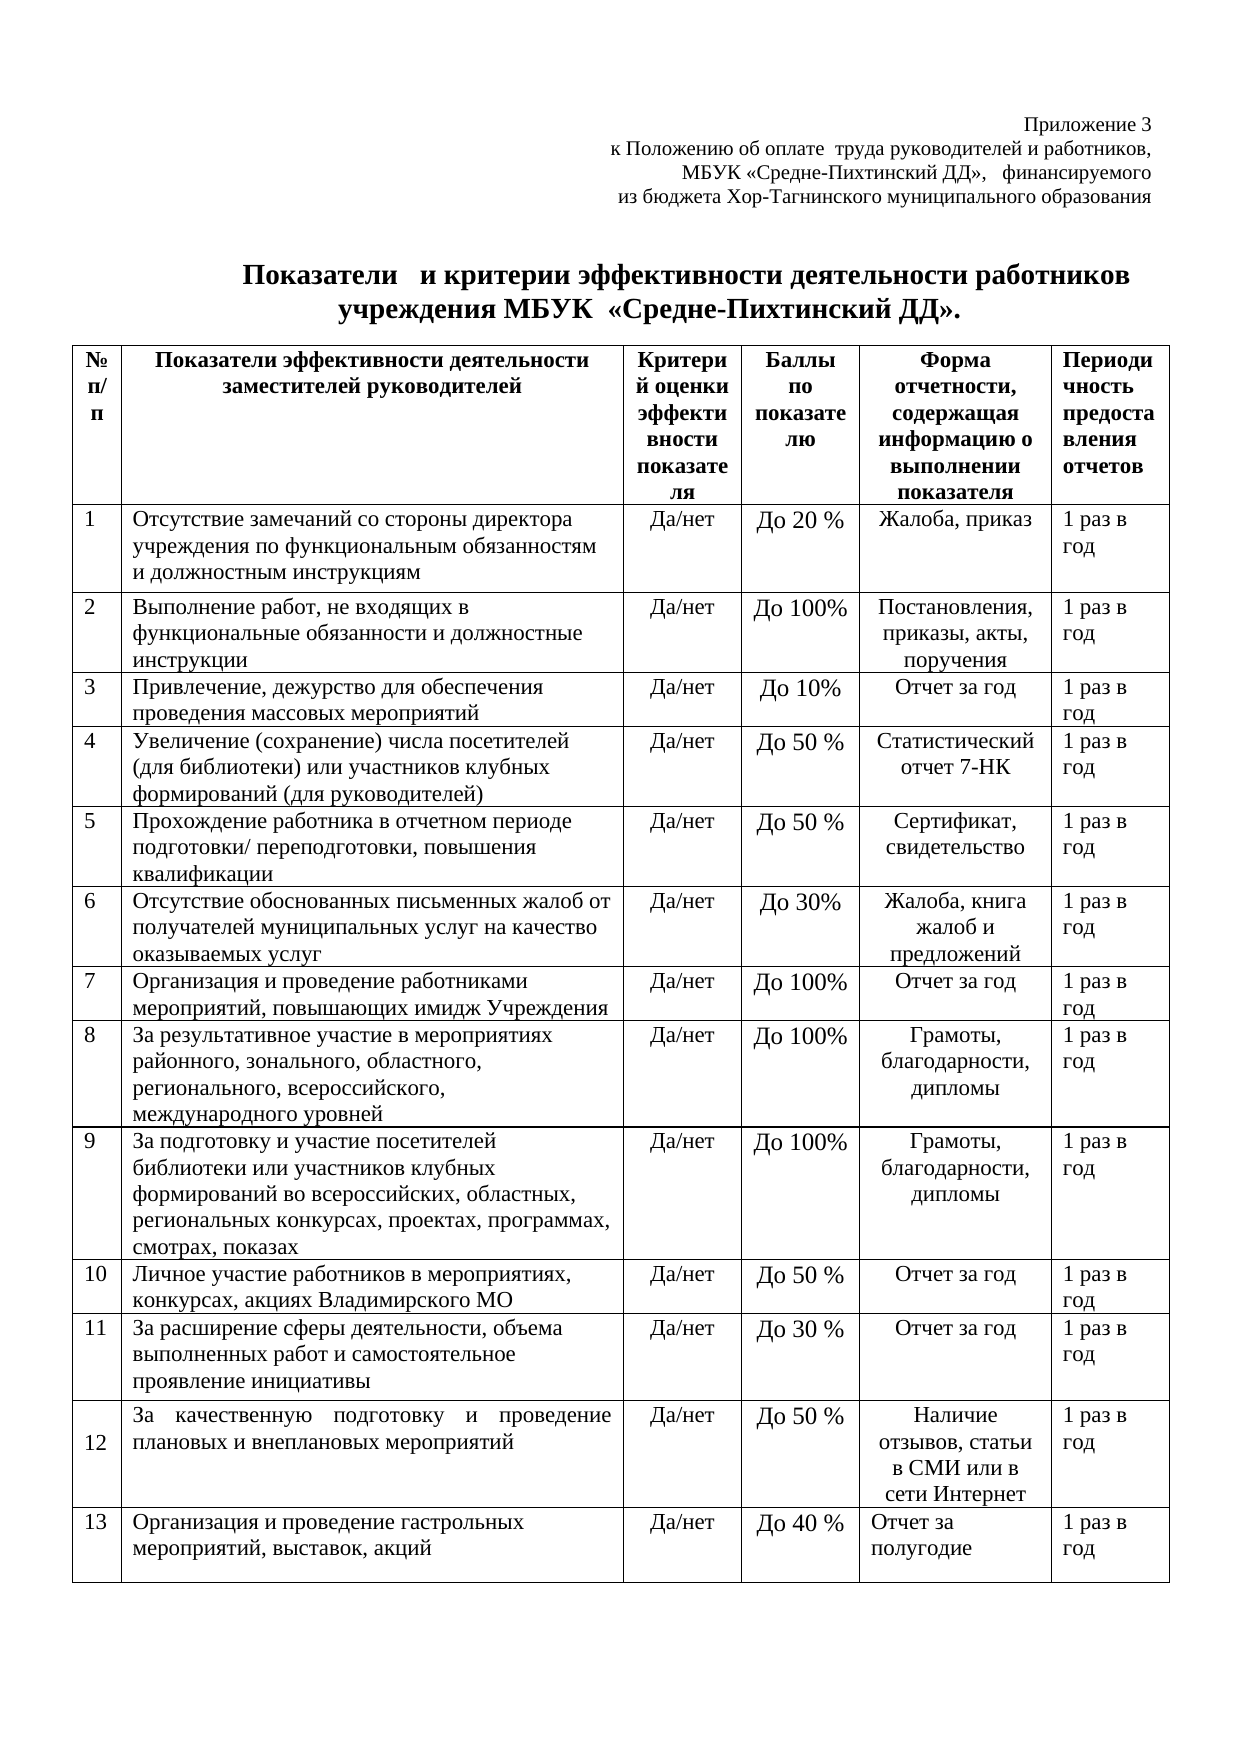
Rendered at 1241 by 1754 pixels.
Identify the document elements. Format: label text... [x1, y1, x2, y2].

table_cell Грамоты, благодарности, дипломы [860, 1128, 1051, 1259]
table_cell Статистический отчет 7-НК [860, 727, 1051, 806]
table_cell Отсутствие замечаний со стороны директора учреждения по функциональным обязанностям и должностным инструкциям [122, 505, 623, 592]
table_cell 1 раз в год [1052, 887, 1169, 966]
table_cell 2 [73, 593, 121, 672]
table_cell Жалоба, приказ [860, 505, 1051, 592]
table_cell Организация и проведение работниками мероприятий, повышающих имидж Учреждения [122, 967, 623, 1020]
table_cell Отсутствие обоснованных письменных жалоб от получателей муниципальных услуг на качество оказываемых услуг [122, 887, 623, 966]
table_cell 6 [73, 887, 121, 966]
table_cell Организация и проведение гастрольных мероприятий, выставок, акций [122, 1508, 623, 1582]
table_cell 8 [73, 1021, 121, 1126]
table_header Показатели эффективности деятельности заместителей руководителей [122, 346, 623, 504]
table_cell Наличие отзывов, статьи в СМИ или в сети Интернет [860, 1401, 1051, 1507]
table_cell Прохождение работника в отчетном периоде подготовки/ переподготовки, повышения квалификации [122, 807, 623, 886]
table_cell 1 раз в год [1052, 593, 1169, 672]
text МБУК «Средне-Пихтинский ДД», финансируемого [148, 160, 1152, 184]
table_header Периодичность предоставления отчетов [1052, 346, 1169, 504]
table_cell 11 [73, 1314, 121, 1400]
table_cell До 100% [742, 1021, 859, 1126]
table_cell Да/нет [624, 1508, 741, 1582]
text из бюджета Хор-Тагнинского муниципального образования [148, 184, 1152, 208]
table_cell До 20 % [742, 505, 859, 592]
table_cell До 50 % [742, 727, 859, 806]
table_cell 13 [73, 1508, 121, 1582]
table_cell 10 [73, 1260, 121, 1313]
table_cell Да/нет [624, 673, 741, 726]
table_cell 1 раз в год [1052, 967, 1169, 1020]
table_cell Сертификат, свидетельство [860, 807, 1051, 886]
table_cell 1 раз в год [1052, 1314, 1169, 1400]
table_cell 1 раз в год [1052, 1260, 1169, 1313]
table_cell До 40 % [742, 1508, 859, 1582]
table_cell Отчет за год [860, 673, 1051, 726]
table_cell До 10% [742, 673, 859, 726]
table_cell До 100% [742, 1128, 859, 1259]
table_cell 1 раз в год [1052, 1508, 1169, 1582]
table_cell 1 раз в год [1052, 1128, 1169, 1259]
table_cell За качественную подготовку и проведение плановых и внеплановых мероприятий [122, 1401, 623, 1507]
table_cell 1 раз в год [1052, 505, 1169, 592]
table_cell Да/нет [624, 505, 741, 592]
table_cell 7 [73, 967, 121, 1020]
table_cell Да/нет [624, 1021, 741, 1126]
table_cell 1 раз в год [1052, 807, 1169, 886]
table_cell Да/нет [624, 593, 741, 672]
table_header Форма отчетности, содержащая информацию о выполнении показателя [860, 346, 1051, 504]
table_cell За расширение сферы деятельности, объема выполненных работ и самостоятельное проявление инициативы [122, 1314, 623, 1400]
text Показатели и критерии эффективности деятельности работников учреждения МБУК «Средне-Пихтинский ДД». [148, 257, 1152, 324]
table_cell 1 раз в год [1052, 1401, 1169, 1507]
table_cell Жалоба, книга жалоб и предложений [860, 887, 1051, 966]
table_header Баллы по показателю [742, 346, 859, 504]
table_cell До 100% [742, 593, 859, 672]
table_cell Да/нет [624, 1128, 741, 1259]
table_cell За результативное участие в мероприятиях районного, зонального, областного, регионального, всероссийского, международного уровней [122, 1021, 623, 1126]
table_cell 1 раз в год [1052, 1021, 1169, 1126]
table_cell До 50 % [742, 1260, 859, 1313]
table_cell 1 раз в год [1052, 727, 1169, 806]
table_cell До 50 % [742, 807, 859, 886]
table_cell Привлечение, дежурство для обеспечения проведения массовых мероприятий [122, 673, 623, 726]
table_cell Выполнение работ, не входящих в функциональные обязанности и должностные инструкции [122, 593, 623, 672]
table_cell 5 [73, 807, 121, 886]
text Приложение 3 [148, 112, 1152, 136]
table_cell Отчет за год [860, 1314, 1051, 1400]
table_cell Отчет за год [860, 967, 1051, 1020]
table_cell 1 раз в год [1052, 673, 1169, 726]
table_cell Личное участие работников в мероприятиях, конкурсах, акциях Владимирского МО [122, 1260, 623, 1313]
table_cell Постановления, приказы, акты, поручения [860, 593, 1051, 672]
table_cell Да/нет [624, 1260, 741, 1313]
table_cell 3 [73, 673, 121, 726]
table_cell Да/нет [624, 807, 741, 886]
table_cell До 100% [742, 967, 859, 1020]
table_cell Отчет за год [860, 1260, 1051, 1313]
table_cell До 30 % [742, 1314, 859, 1400]
table_cell Да/нет [624, 967, 741, 1020]
table_cell 4 [73, 727, 121, 806]
table_header № п/п [73, 346, 121, 504]
table_cell Да/нет [624, 727, 741, 806]
table_cell Увеличение (сохранение) числа посетителей (для библиотеки) или участников клубных формирований (для руководителей) [122, 727, 623, 806]
table_cell За подготовку и участие посетителей библиотеки или участников клубных формирований во всероссийских, областных, региональных конкурсах, проектах, программах, смотрах, показах [122, 1128, 623, 1259]
table_cell До 30% [742, 887, 859, 966]
table_cell Да/нет [624, 1401, 741, 1507]
text к Положению об оплате труда руководителей и работников, [148, 136, 1152, 160]
table_cell До 50 % [742, 1401, 859, 1507]
table_cell Отчет за полугодие [860, 1508, 1051, 1582]
table_cell 9 [73, 1128, 121, 1259]
table_cell Да/нет [624, 1314, 741, 1400]
table_cell 12 [73, 1401, 121, 1507]
table_header Критерий оценки эффективности показателя [624, 346, 741, 504]
table_cell 1 [73, 505, 121, 592]
table_cell Да/нет [624, 887, 741, 966]
table_cell Грамоты, благодарности, дипломы [860, 1021, 1051, 1126]
